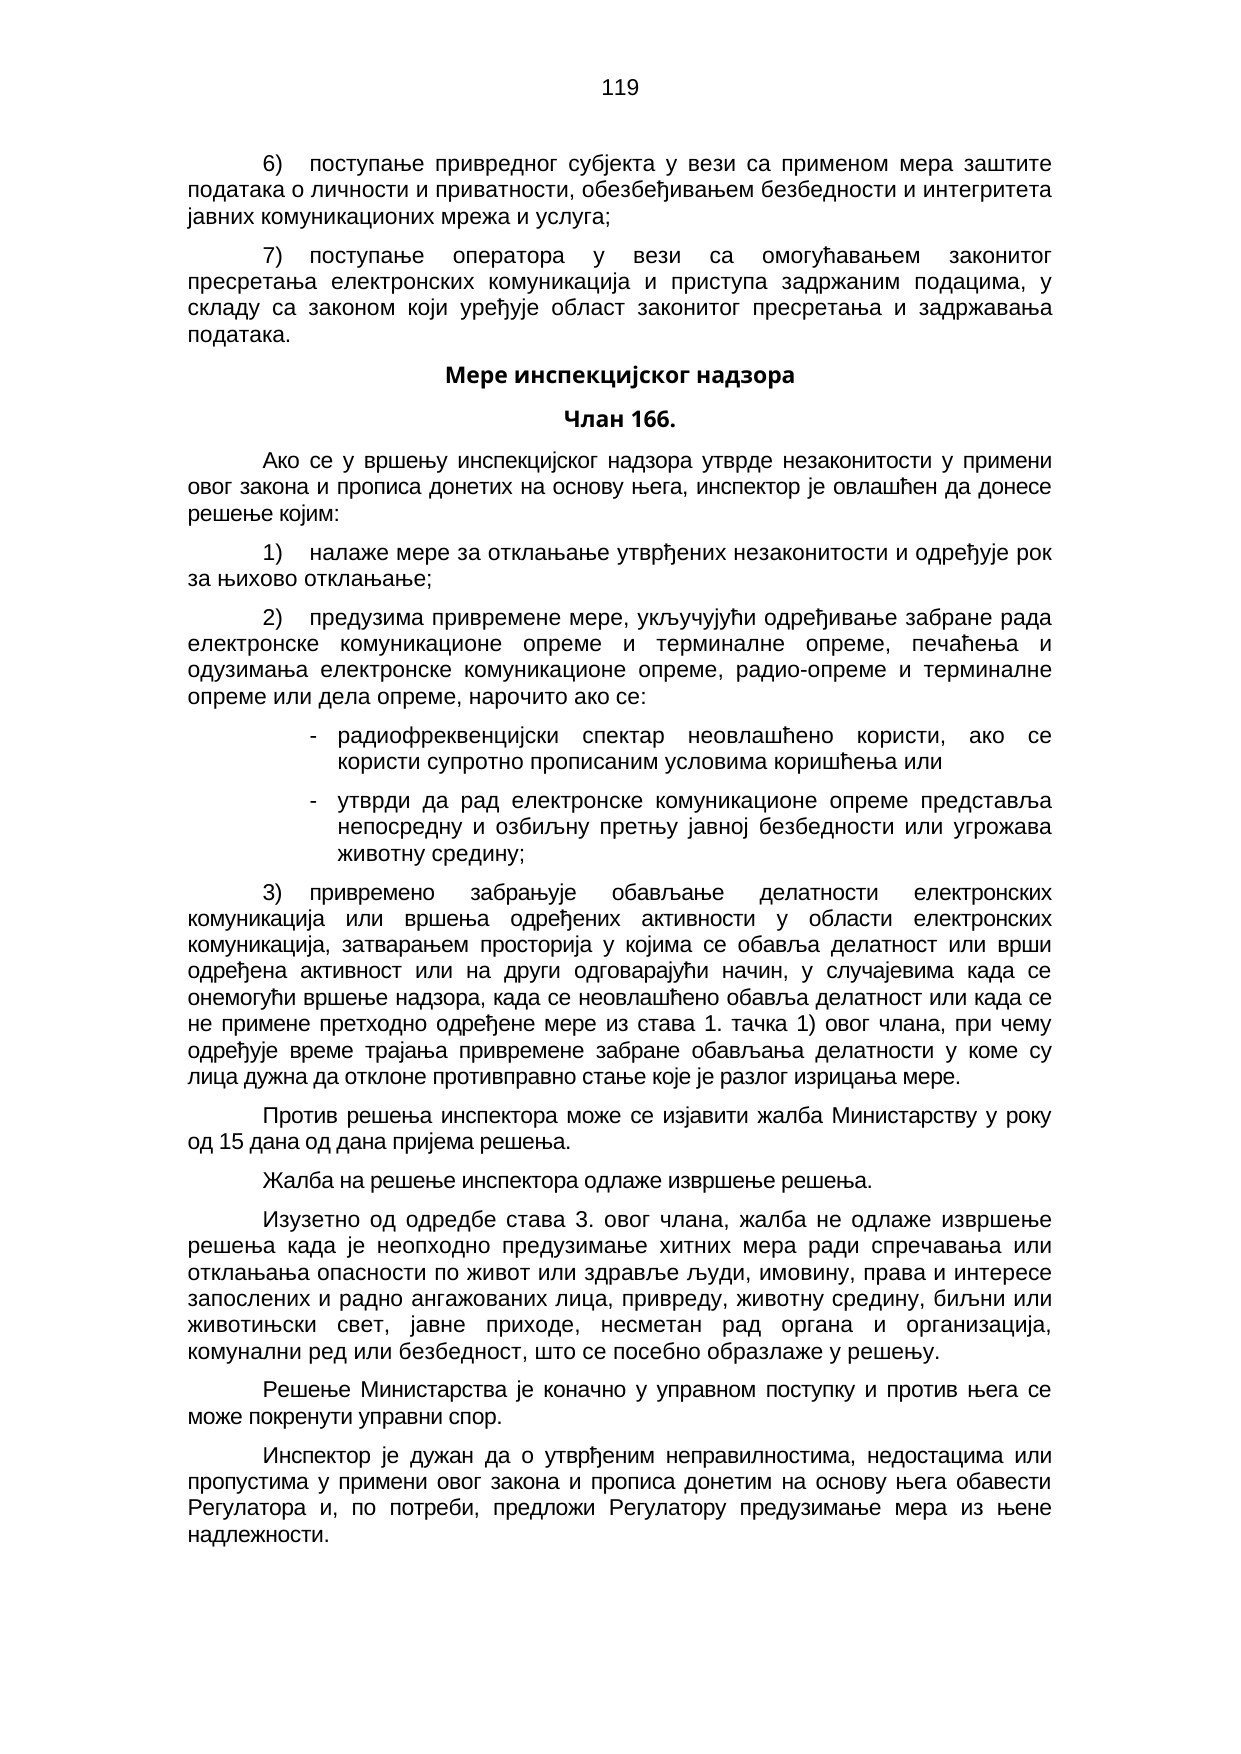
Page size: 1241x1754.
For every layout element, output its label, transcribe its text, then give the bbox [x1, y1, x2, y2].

text - радиофреквенцијски спектар неовлашћено користи, ако се користи супротно прописаним условима коришћења или [309, 722, 1053, 774]
text Жалба на решење инспектора одлаже извршење решења. [187, 1167, 1053, 1193]
text Изузетно од одредбе става 3. овог члана, жалба не одлаже извршење решења када је неопходно предузимање хитних мера ради спречавања или отклањања опасности по живот или здравље људи, имовину, права и интересе запослених и радно ангажованих лица, привреду, животну средину, биљни или животињски свет, јавне приходе, несметан рад органа и организација, комунални ред или безбедност, што се посебно образлаже у решењу. [187, 1206, 1053, 1364]
text Мере инспекцијског надзора [262, 359, 978, 391]
text 7) поступање оператора у вези са омогућавањем законитог пресретања електронских комуникација и приступа задржаним подацима, у складу са законом који уређује област законитог пресретања и задржавања података. [187, 242, 1053, 347]
text - утврди да рад електронске комуникационе опреме представља непосредну и озбиљну претњу јавној безбедности или угрожава животну средину; [309, 787, 1053, 866]
text 6) поступање привредног субјекта у вези са применом мера заштите података о личности и приватности, обезбеђивањем безбедности и интегритета јавних комуникационих мрежа и услуга; [187, 150, 1053, 229]
text Члан 166. [262, 403, 978, 434]
text Решење Министарства је коначно у управном поступку и против њега се може покренути управни спор. [187, 1376, 1053, 1429]
text Инспектор је дужан да о утврђеним неправилностима, недостацима или пропустима у примени овог закона и прописа донетим на основу њега обавести Регулатора и, по потреби, предложи Регулатору предузимање мера из њене надлежности. [187, 1442, 1053, 1547]
text Против решења инспектора може се изјавити жалба Министарству у року од 15 дана од дана пријема решења. [187, 1102, 1053, 1154]
text 1) налаже мере за отклањање утврђених незаконитости и одређује рок за њихово отклањање; [187, 538, 1053, 591]
text 2) предузима привремене мере, укључујући одређивање забране рада електронске комуникационе опреме и терминалне опреме, печаћења и одузимања електронске комуникационе опреме, радио-опреме и терминалне опреме или дела опреме, нарочито ако се: [187, 604, 1053, 709]
text Ако се у вршењу инспекцијског надзора утврде незаконитости у примени овог закона и прописа донетих на основу њега, инспектор је овлашћен да донесе решење којим: [187, 447, 1053, 526]
text 3) привремено забрањује обављање делатности електронских комуникација или вршења одређених активности у области електронских комуникација, затварањем просторија у којима се обавља делатност или врши одређена активност или на други одговарајући начин, у случајевима када се онемогући вршење надзора, када се неовлашћено обавља делатност или када се не примене претходно одређене мере из става 1. тачка 1) овог члана, при чему одређује време трајања привремене забране обављања делатности у коме су лица дужна да отклоне противправно стање које је разлог изрицања мере. [187, 878, 1053, 1089]
